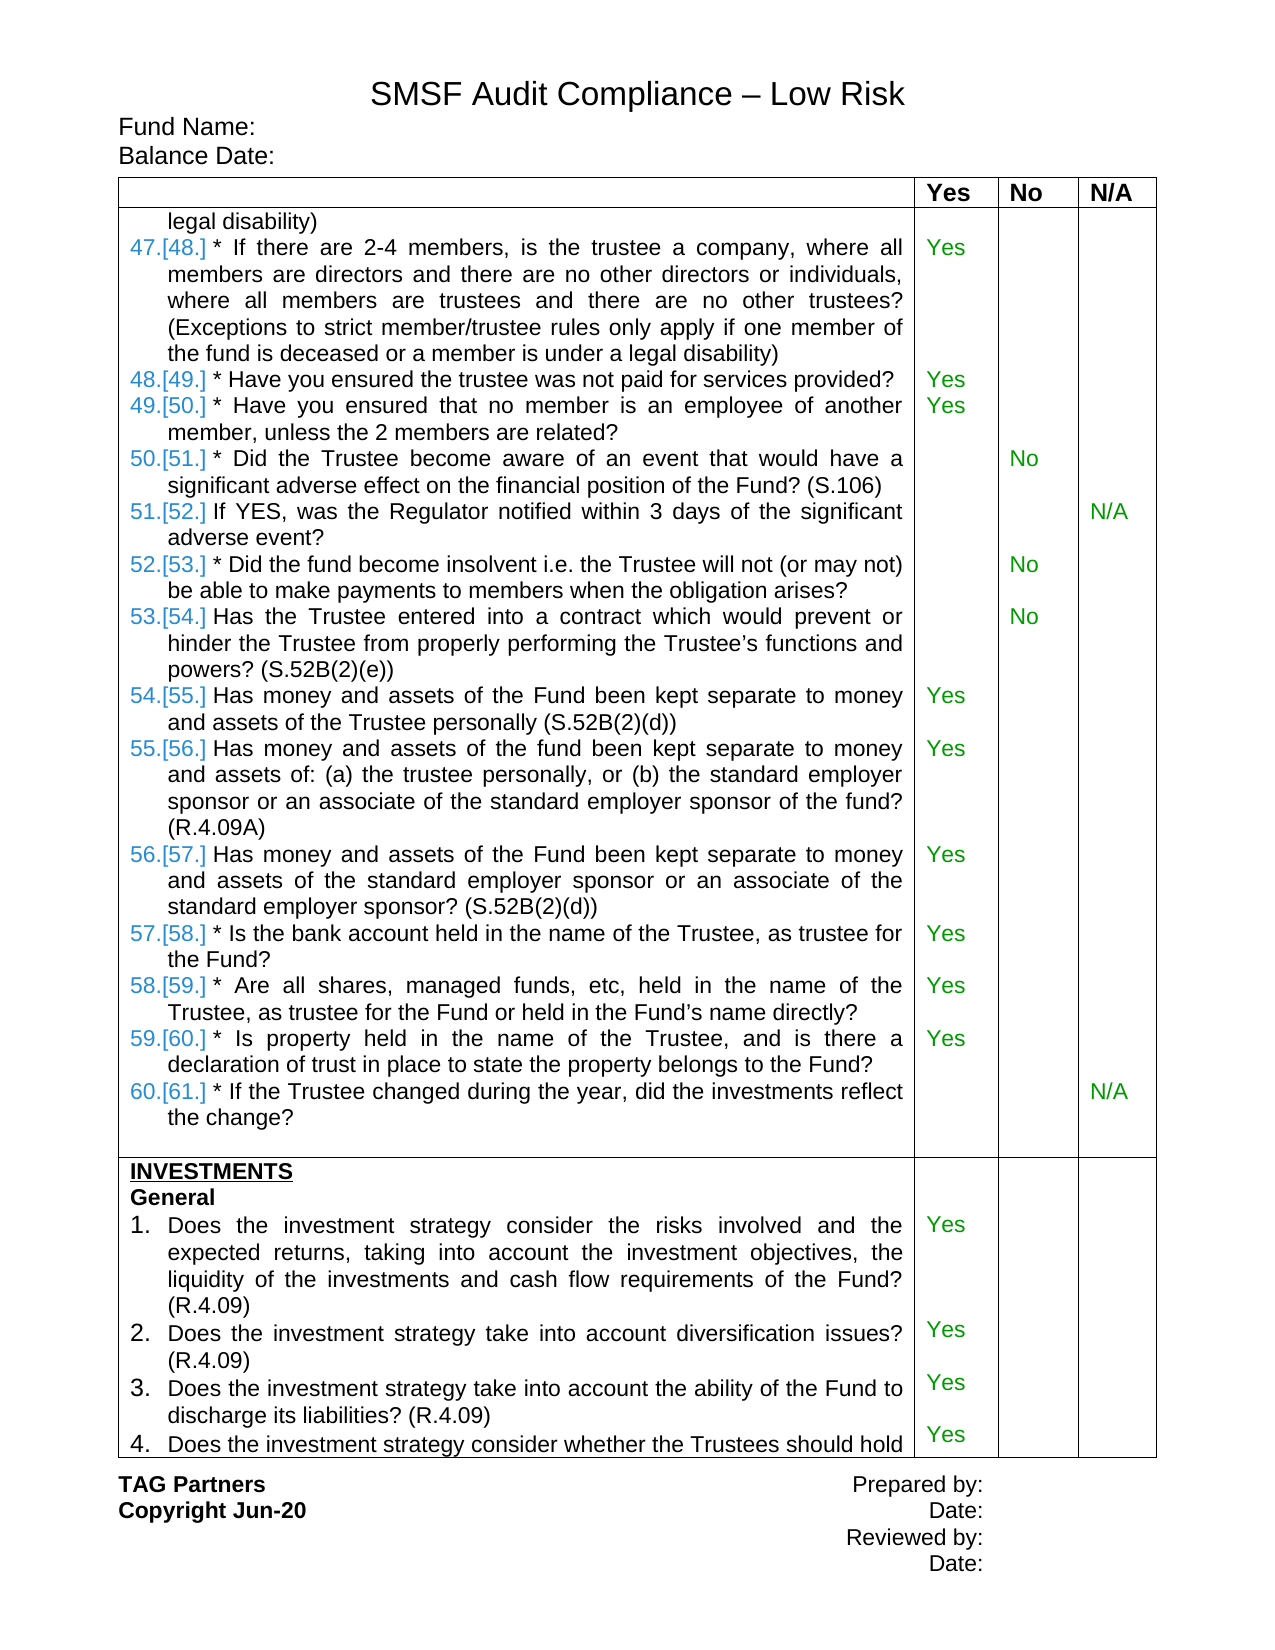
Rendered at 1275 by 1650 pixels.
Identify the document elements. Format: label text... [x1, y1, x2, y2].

table_header N/A [1079, 178, 1156, 207]
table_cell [915, 208, 998, 1157]
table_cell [119, 1158, 914, 1457]
table_header [119, 178, 914, 207]
table_cell Yes Yes Yes Yes Yes Yes Yes Yes [915, 1158, 998, 1457]
table_cell [999, 1158, 1078, 1457]
table_cell N/A N/A N/A N/A N/A [1079, 208, 1156, 1157]
table_cell No No No No [999, 208, 1078, 1157]
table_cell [119, 208, 914, 1157]
table_cell [1079, 1158, 1156, 1457]
table_header No [999, 178, 1078, 207]
table_header Yes [915, 178, 998, 207]
